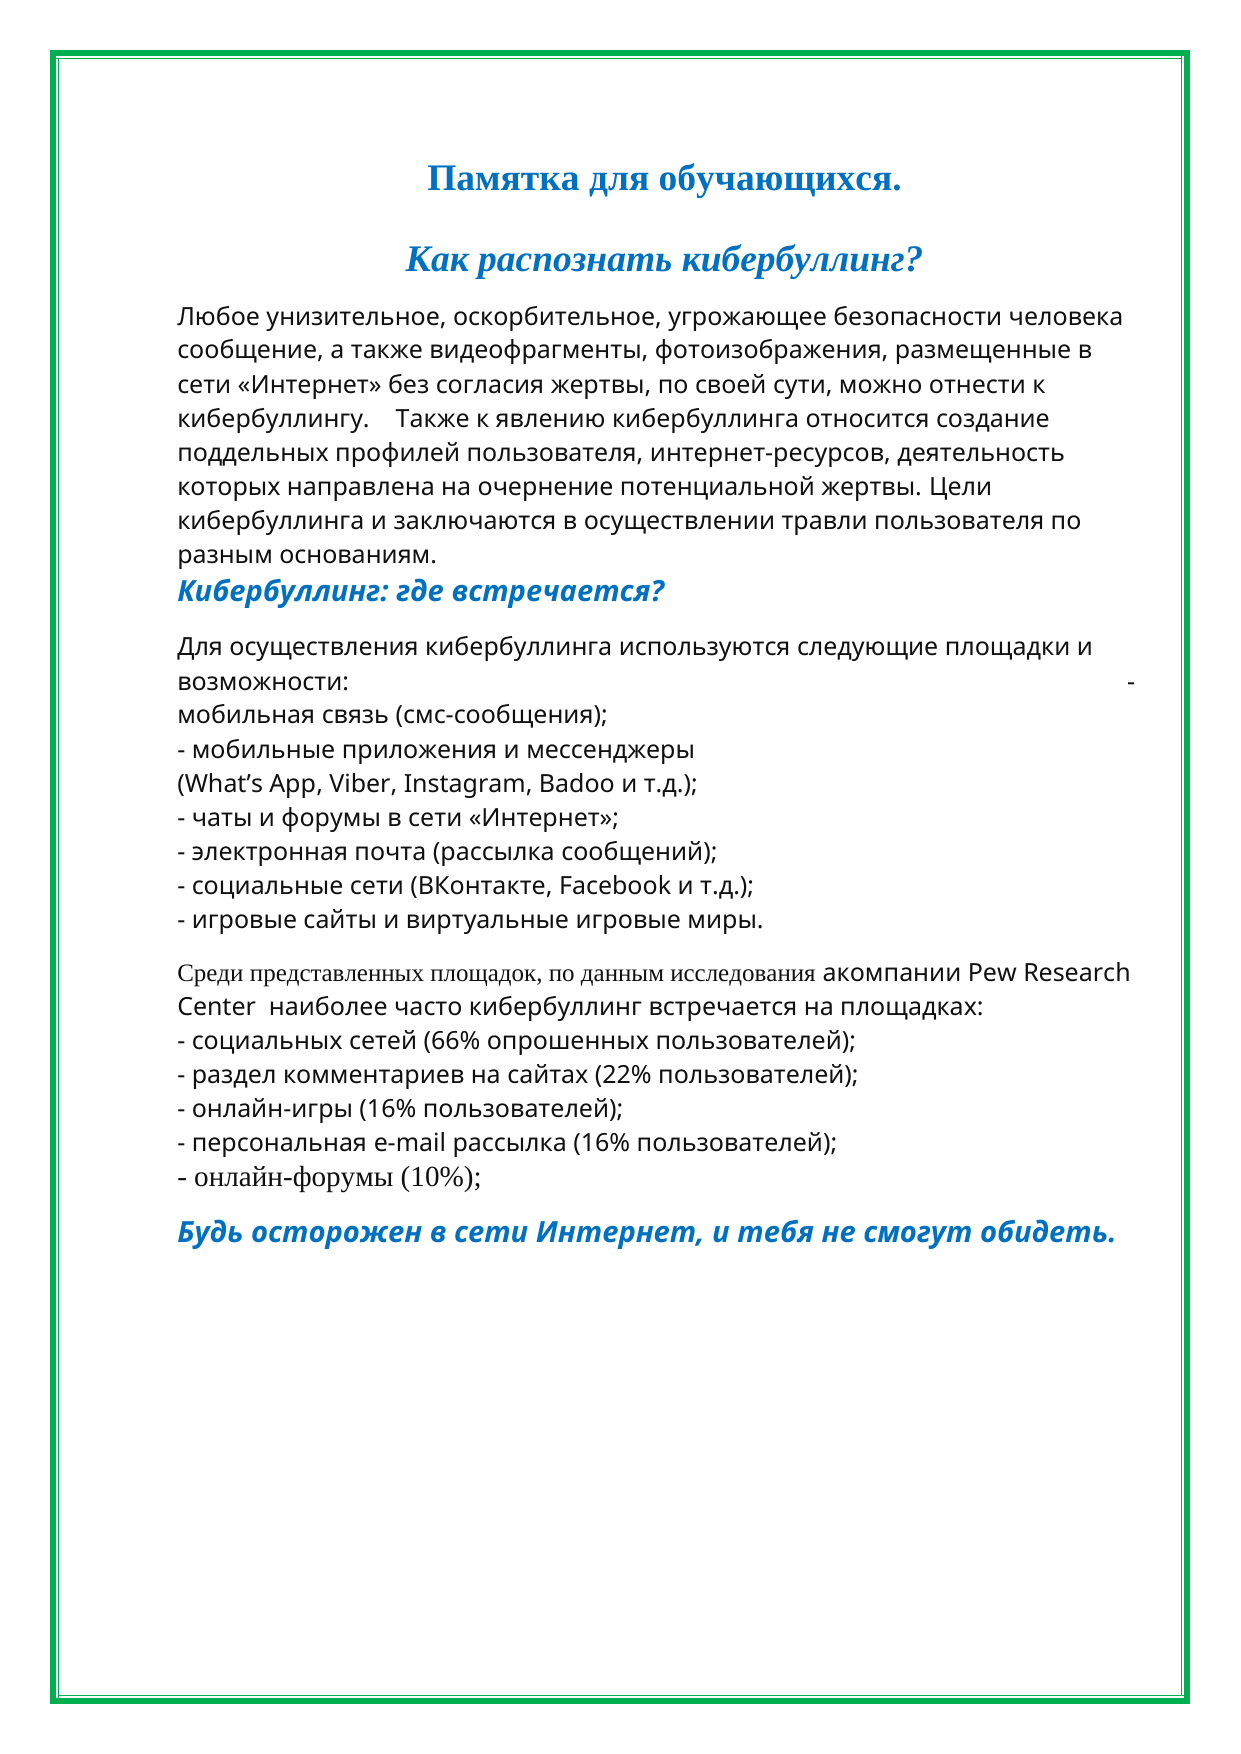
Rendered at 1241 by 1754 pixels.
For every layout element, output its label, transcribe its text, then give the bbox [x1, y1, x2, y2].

text Любое унизительное, оскорбительное, угрожающее безопасности человека сообщение, а также видеофрагменты, фотоизображения, размещенные в сети «Интернет» без согласия жертвы, по своей сути, можно отнести к кибербуллингу. Также к явлению кибербуллинга относится создание поддельных профилей пользователя, интернет-ресурсов, деятельность которых направлена на очернение потенциальной жертвы. Цели кибербуллинга и заключаются в осуществлении травли пользователя по разным основаниям. Кибербуллинг: где встречается? [177, 298, 1152, 610]
text Среди представленных площадок, по данным исследования акомпании Pew Research Center наиболее часто кибербуллинг встречается на площадках: - социальных сетей (66% опрошенных пользователей); - раздел комментариев на сайтах (22% пользователей); - онлайн-игры (16% пользователей); - персональная e-mail рассылка (16% пользователей); - онлайн-форумы (10%); [177, 954, 1152, 1192]
text Памятка для обучающихся. [177, 156, 1152, 199]
text Для осуществления кибербуллинга используются следующие площадки и возможности: - мобильная связь (смс-сообщения); - мобильные приложения и мессенджеры (What’s App, Viber, Instagram, Badoo и т.д.); - чаты и форумы в сети «Интернет»; - электронная почта (рассылка сообщений); - социальные сети (ВКонтакте, Facebook и т.д.); - игровые сайты и виртуальные игровые миры. [177, 629, 1152, 936]
text Как распознать кибербуллинг? [177, 236, 1152, 279]
text Будь осторожен в сети Интернет, и тебя не смогут обидеть. [177, 1211, 1152, 1251]
